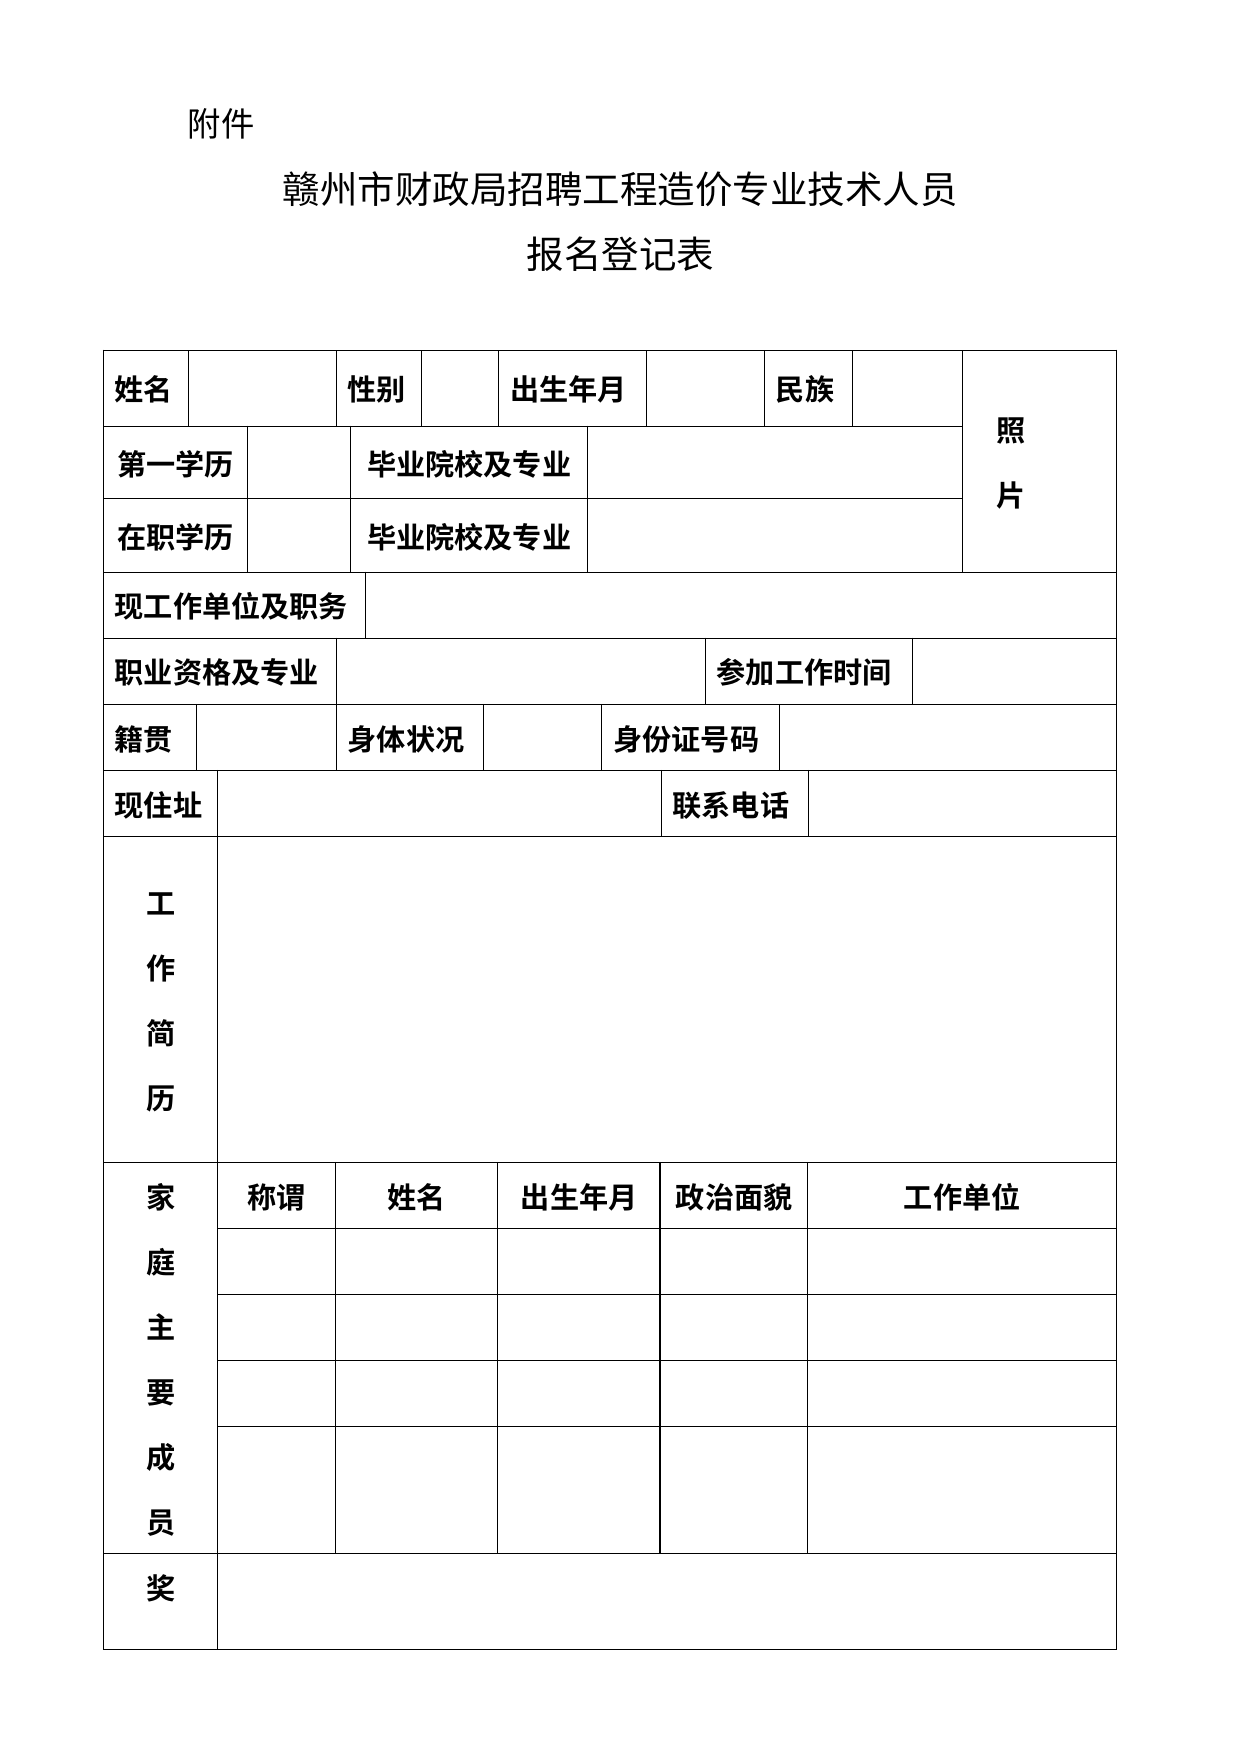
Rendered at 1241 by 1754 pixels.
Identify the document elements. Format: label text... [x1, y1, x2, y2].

table_cell [808, 1361, 1116, 1426]
table_header [189, 351, 336, 426]
table_cell 工作单位 [808, 1163, 1116, 1228]
table_cell [218, 1361, 335, 1426]
table_cell [336, 1295, 497, 1360]
table_cell [336, 1361, 497, 1426]
table_header 照 片 [963, 351, 1116, 572]
table_cell 籍贯 [104, 705, 196, 770]
table_cell [218, 1229, 335, 1294]
text 赣州市财政局招聘工程造价专业技术人员 [187, 154, 1053, 219]
table_cell [218, 1427, 335, 1553]
table_cell [913, 639, 1116, 704]
table_cell [498, 1229, 659, 1294]
table_cell 家 庭 主 要 成 员 [104, 1163, 217, 1553]
table_cell [808, 1295, 1116, 1360]
table_header 姓名 [104, 351, 188, 426]
table_cell [248, 427, 350, 498]
table_cell 毕业院校及专业 [351, 499, 587, 572]
table_header 民族 [765, 351, 852, 426]
table_cell 联系电话 [662, 771, 808, 836]
table_cell [808, 1427, 1116, 1553]
table_cell [498, 1361, 659, 1426]
table_cell [484, 705, 601, 770]
table_cell [808, 1229, 1116, 1294]
table_cell [366, 573, 1116, 638]
table_cell [336, 1427, 497, 1553]
table_cell [661, 1361, 807, 1426]
table_header [422, 351, 498, 426]
table_cell [809, 771, 1116, 836]
text 报名登记表 [187, 219, 1053, 284]
table_cell 参加工作时间 [706, 639, 912, 704]
table_cell [588, 499, 962, 572]
table_cell 工 作 简 历 [104, 837, 217, 1162]
table_cell [337, 639, 705, 704]
table_cell 称谓 [218, 1163, 335, 1228]
table_cell [661, 1427, 807, 1553]
table_cell [197, 705, 336, 770]
table_header [647, 351, 764, 426]
table_header [853, 351, 962, 426]
table_cell [218, 771, 661, 836]
table_cell 现工作单位及职务 [104, 573, 365, 638]
table_cell [661, 1295, 807, 1360]
table_cell 毕业院校及专业 [351, 427, 587, 498]
table_cell [661, 1229, 807, 1294]
table_cell [336, 1229, 497, 1294]
table_cell 身体状况 [337, 705, 483, 770]
table_cell 在职学历 [104, 499, 247, 572]
table_cell 职业资格及专业 [104, 639, 336, 704]
table_cell 出生年月 [498, 1163, 659, 1228]
table_cell [498, 1427, 659, 1553]
table_cell 奖 惩 情 况 [104, 1554, 217, 1648]
table_cell 身份证号码 [602, 705, 779, 770]
text 附件 [187, 89, 1053, 154]
table_header 性别 [337, 351, 421, 426]
table_header 出生年月 [499, 351, 646, 426]
table_cell [218, 1554, 1116, 1648]
table_cell [588, 427, 962, 498]
table_cell 第一学历 [104, 427, 247, 498]
table_cell [248, 499, 350, 572]
table_cell [498, 1295, 659, 1360]
table_cell [218, 837, 1116, 1162]
table_cell 政治面貌 [661, 1163, 807, 1228]
table_cell 现住址 [104, 771, 217, 836]
table_cell [780, 705, 1116, 770]
table_cell [218, 1295, 335, 1360]
table_cell 姓名 [336, 1163, 497, 1228]
